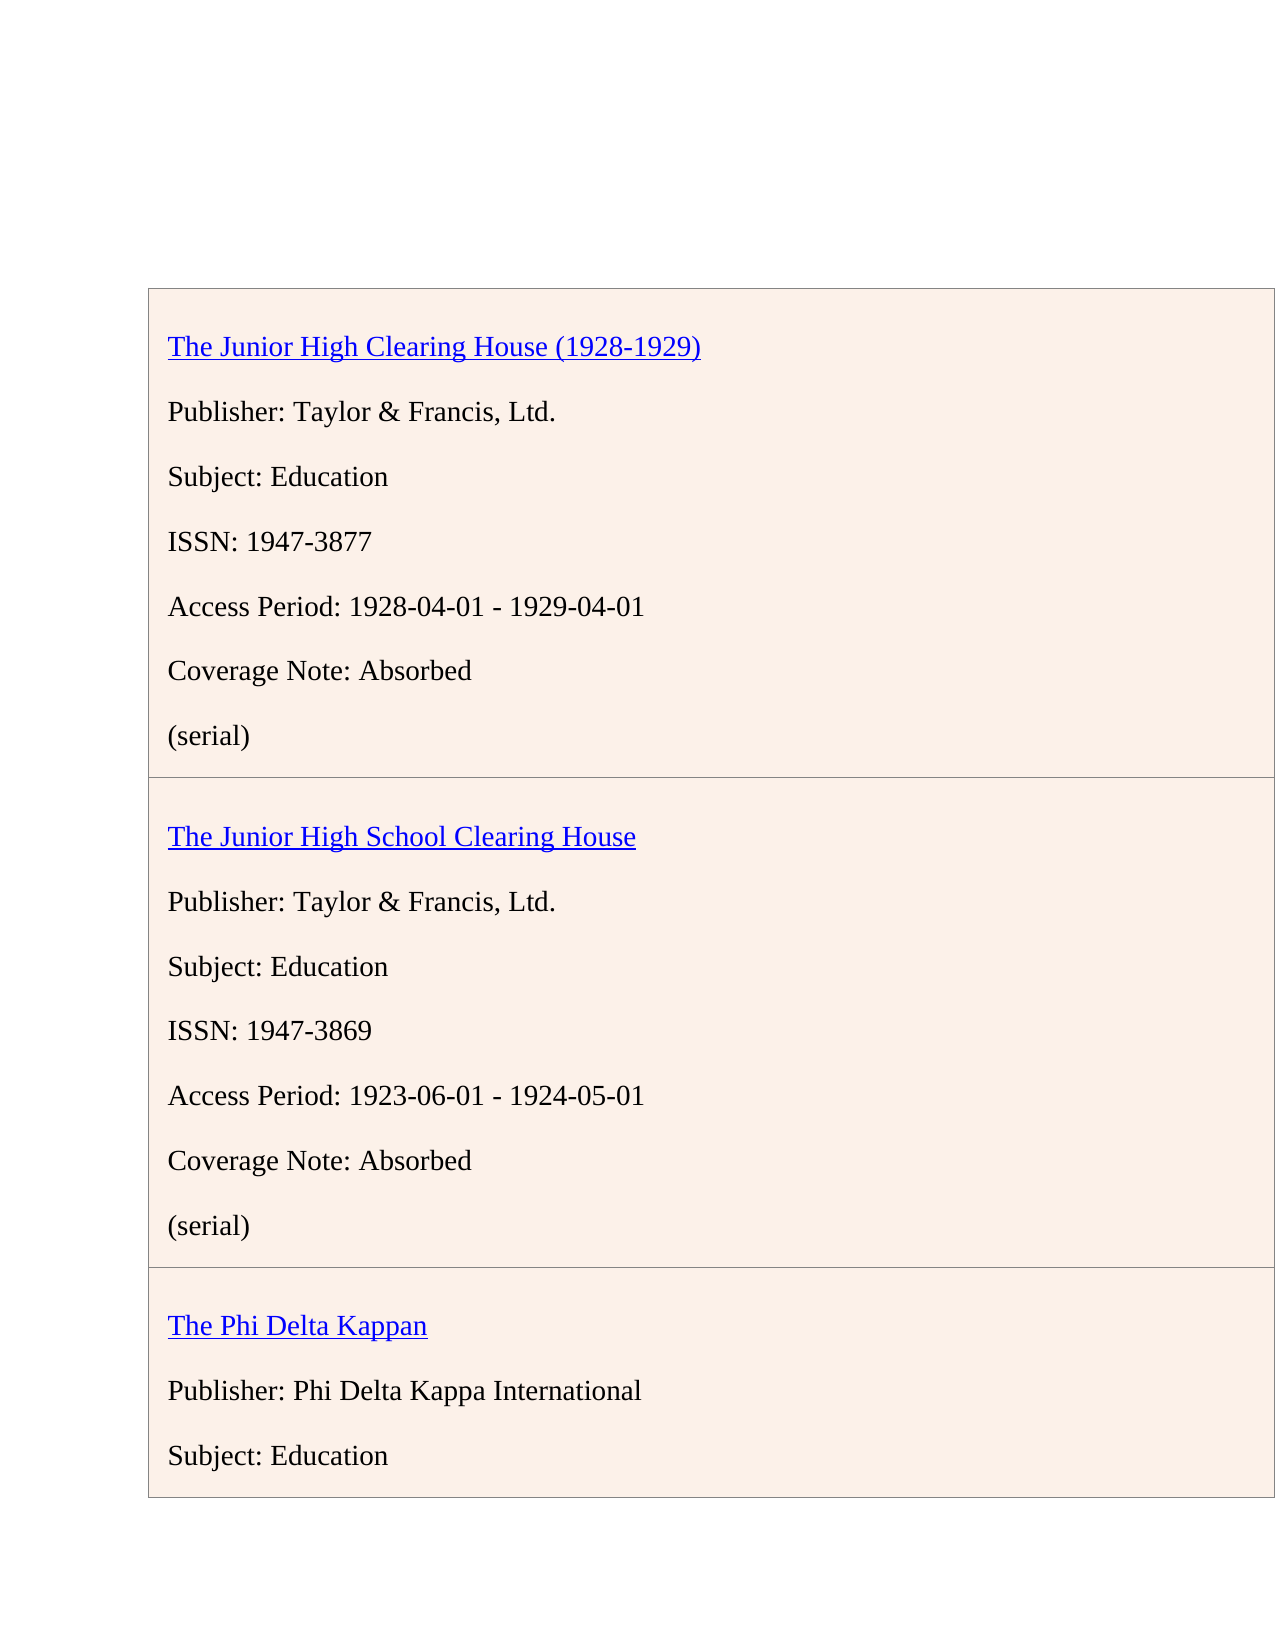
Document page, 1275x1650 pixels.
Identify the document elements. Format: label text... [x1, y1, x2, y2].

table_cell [149, 1268, 1274, 1497]
table_cell The Junior High School Clearing House Publisher: Taylor & Francis, Ltd. Subject: Education ISSN: 1947-3869 Access Period: 1923-06-01 - 1924-05-01 Coverage Note: Absorbed (serial) [149, 778, 1274, 1266]
table_cell The Junior High Clearing House (1928-1929) Publisher: Taylor & Francis, Ltd. Subject: Education ISSN: 1947-3877 Access Period: 1928-04-01 - 1929-04-01 Coverage Note: Absorbed (serial) [149, 289, 1274, 777]
